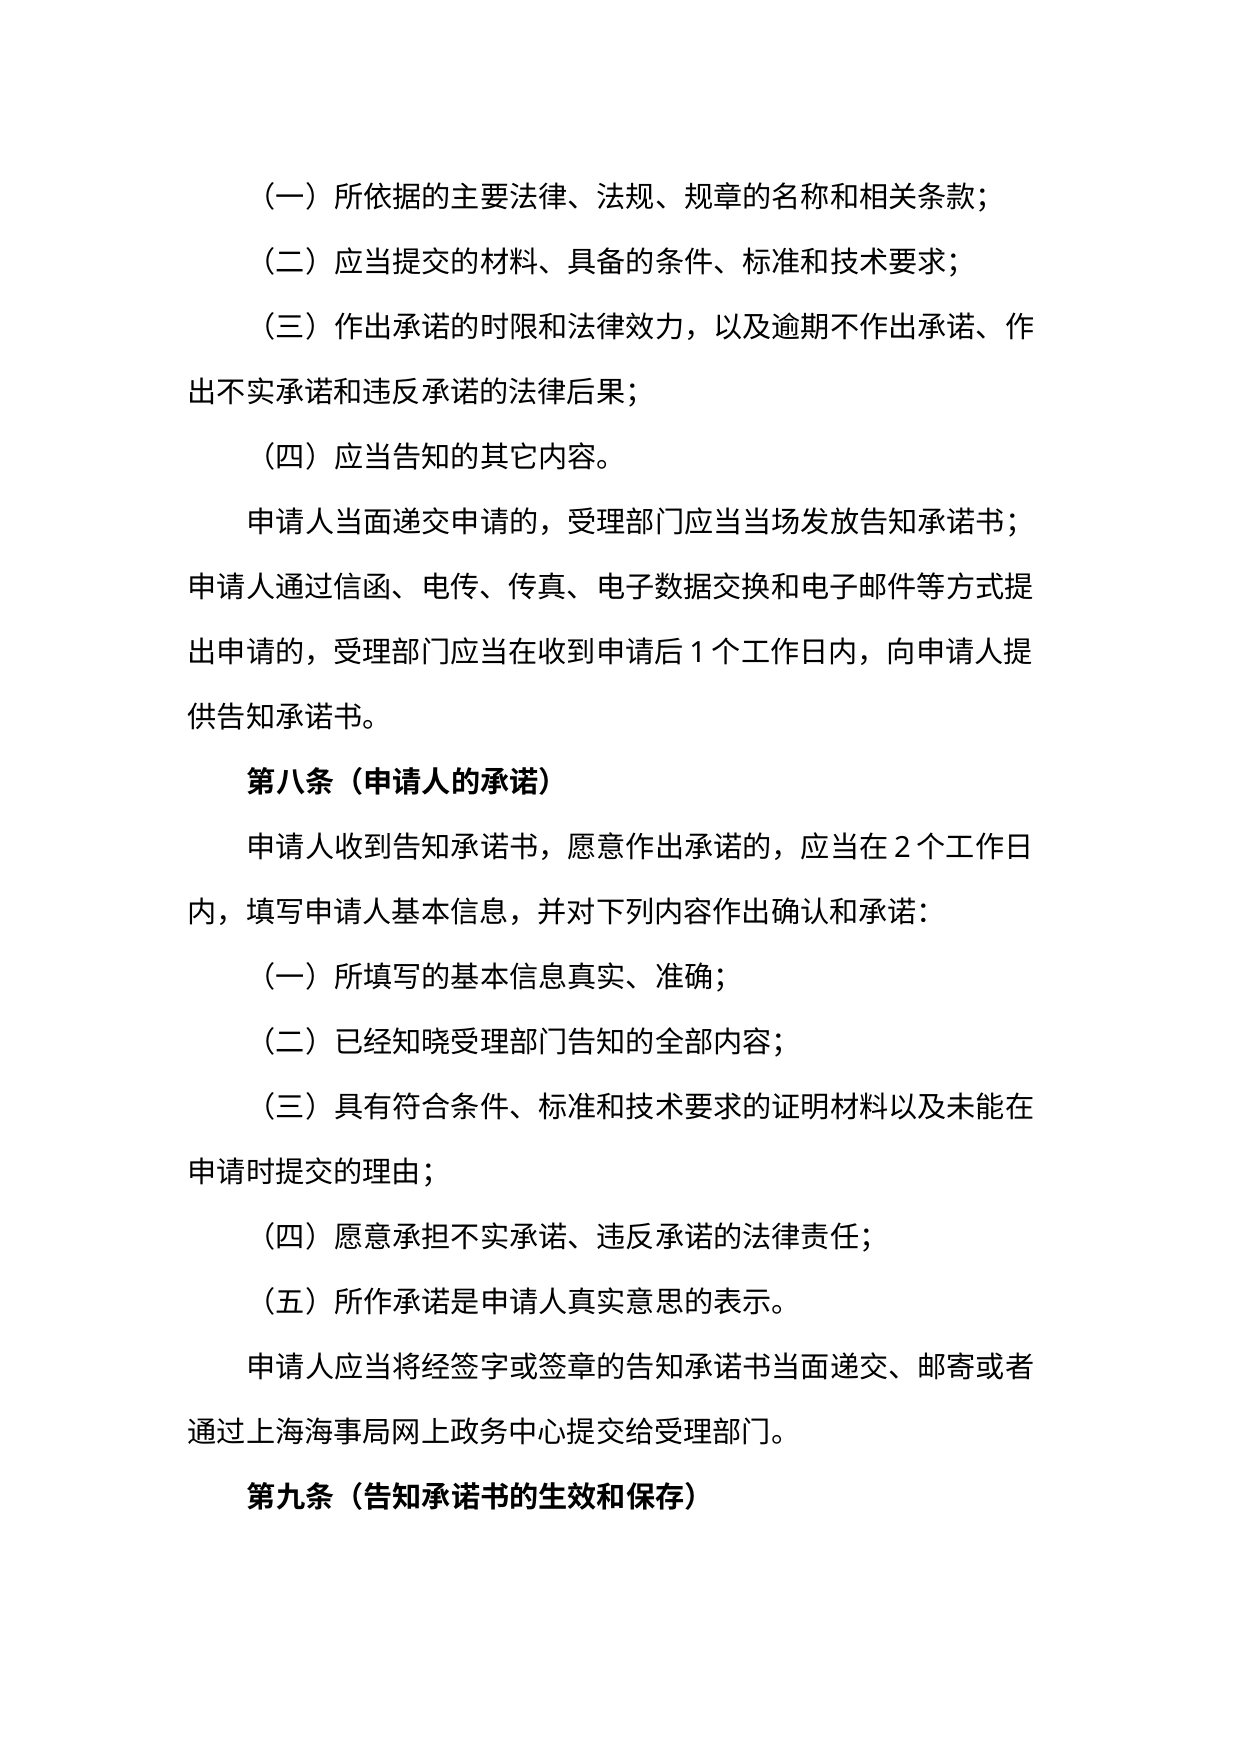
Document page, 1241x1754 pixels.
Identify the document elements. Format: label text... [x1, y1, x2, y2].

text （二）应当提交的材料、具备的条件、标准和技术要求； [187, 227, 1053, 292]
text 申请人当面递交申请的，受理部门应当当场发放告知承诺书；申请人通过信函、电传、传真、电子数据交换和电子邮件等方式提出申请的，受理部门应当在收到申请后1个工作日内，向申请人提供告知承诺书。 [187, 487, 1053, 747]
text 申请人应当将经签字或签章的告知承诺书当面递交、邮寄或者通过上海海事局网上政务中心提交给受理部门。 [187, 1332, 1053, 1462]
text （三）作出承诺的时限和法律效力，以及逾期不作出承诺、作出不实承诺和违反承诺的法律后果； [187, 292, 1053, 422]
text （五）所作承诺是申请人真实意思的表示。 [187, 1267, 1053, 1332]
text 第九条（告知承诺书的生效和保存） [187, 1462, 1053, 1527]
text （一）所填写的基本信息真实、准确； [187, 942, 1053, 1007]
text （一）所依据的主要法律、法规、规章的名称和相关条款； [187, 162, 1053, 227]
text 申请人收到告知承诺书，愿意作出承诺的，应当在2个工作日内，填写申请人基本信息，并对下列内容作出确认和承诺： [187, 812, 1053, 942]
text （四）愿意承担不实承诺、违反承诺的法律责任； [187, 1202, 1053, 1267]
text （三）具有符合条件、标准和技术要求的证明材料以及未能在申请时提交的理由； [187, 1072, 1053, 1202]
text （四）应当告知的其它内容。 [187, 422, 1053, 487]
text 第八条（申请人的承诺） [187, 747, 1053, 812]
text （二）已经知晓受理部门告知的全部内容； [187, 1007, 1053, 1072]
